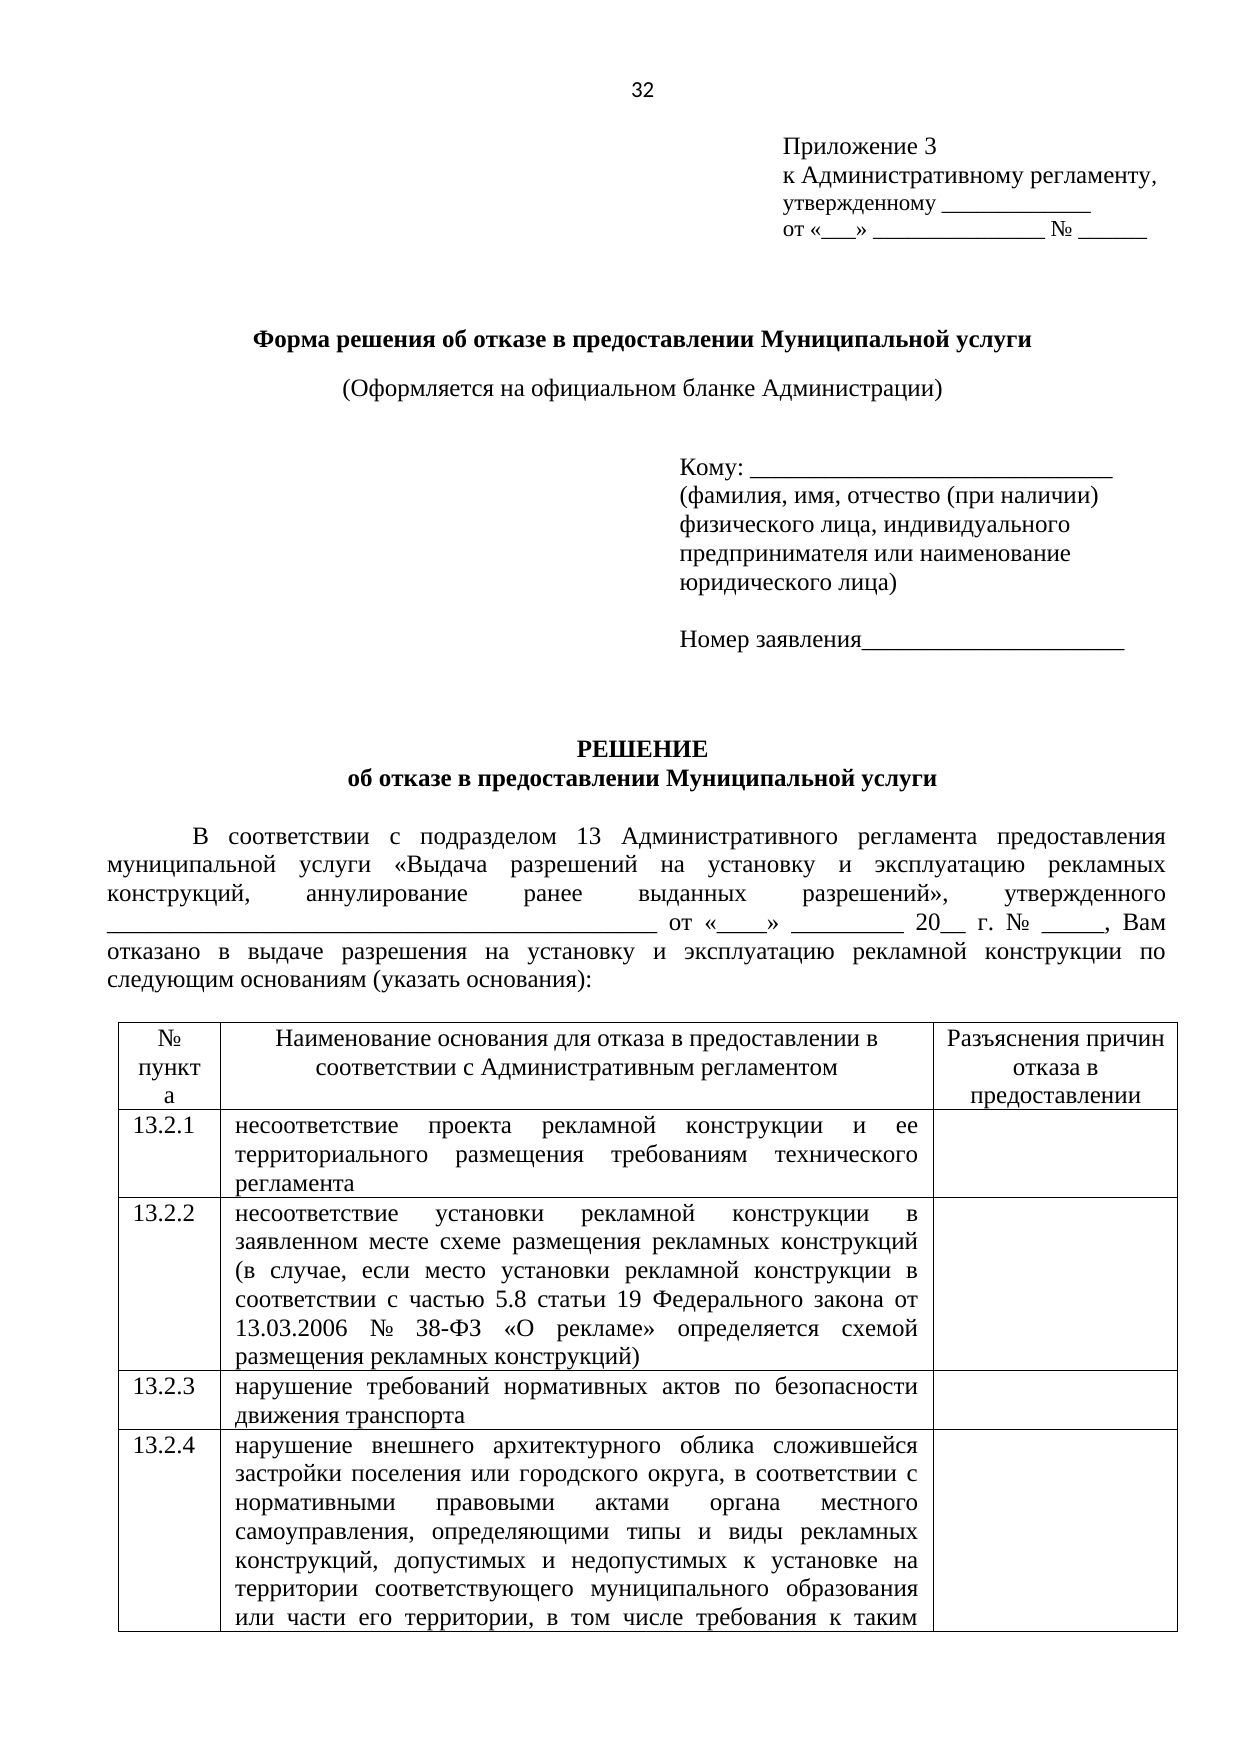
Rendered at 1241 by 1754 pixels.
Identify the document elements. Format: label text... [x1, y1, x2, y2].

table_header Наименование основания для отказа в предоставлении в соответствии с Административным регламентом [221, 1023, 933, 1109]
table_cell нарушение требований нормативных актов по безопасности движения транспорта [221, 1371, 933, 1429]
table_cell 13.2.4 [119, 1430, 220, 1631]
text утвержденному _____________ [118, 188, 1167, 215]
table_cell [934, 1110, 1177, 1197]
text Номер заявления_____________________ [118, 624, 1167, 653]
text об отказе в предоставлении Муниципальной услуги [118, 763, 1167, 792]
text Приложение 3 [118, 131, 1167, 160]
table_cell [221, 1430, 933, 1631]
text Форма решения об отказе в предоставлении Муниципальной услуги [118, 324, 1167, 352]
text РЕШЕНИЕ [118, 734, 1167, 763]
table_header Разъяснения причин отказа в предоставлении [934, 1023, 1177, 1109]
table_cell [934, 1371, 1177, 1429]
table_cell несоответствие установки рекламной конструкции в заявленном месте схеме размещения рекламных конструкций (в случае, если место установки рекламной конструкции в соответствии с частью 5.8 статьи 19 Федерального закона от 13.03.2006 № 38-ФЗ «О рекламе» определяется схемой размещения рекламных конструкций) [221, 1198, 933, 1370]
table_cell 13.2.1 [119, 1110, 220, 1197]
text (фамилия, имя, отчество (при наличии) [679, 480, 1167, 509]
table_cell несоответствие проекта рекламной конструкции и ее территориального размещения требованиям технического регламента [221, 1110, 933, 1197]
table_cell [934, 1198, 1177, 1370]
table_cell 13.2.3 [119, 1371, 220, 1429]
text В соответствии с подразделом 13 Административного регламента предоставления муниципальной услуги «Выдача разрешений на установку и эксплуатацию рекламных конструкций, аннулирование ранее выданных разрешений», утвержденного ____________________________________________ от «____» _________ 20__ г. № _____, Вам отказано в выдаче разрешения на установку и эксплуатацию рекламной конструкции по следующим основаниям (указать основания): [107, 821, 1167, 993]
text физического лица, индивидуального предпринимателя или наименование юридического лица) [679, 509, 1167, 595]
text к Административному регламенту, [118, 160, 1167, 188]
text Кому: _____________________________ [679, 452, 1167, 480]
table_header № пункта [119, 1023, 220, 1109]
text (Оформляется на официальном бланке Администрации) [118, 373, 1167, 402]
table_cell 13.2.2 [119, 1198, 220, 1370]
table_cell [934, 1430, 1177, 1631]
text от «___» _______________ № ______ [118, 215, 1167, 241]
